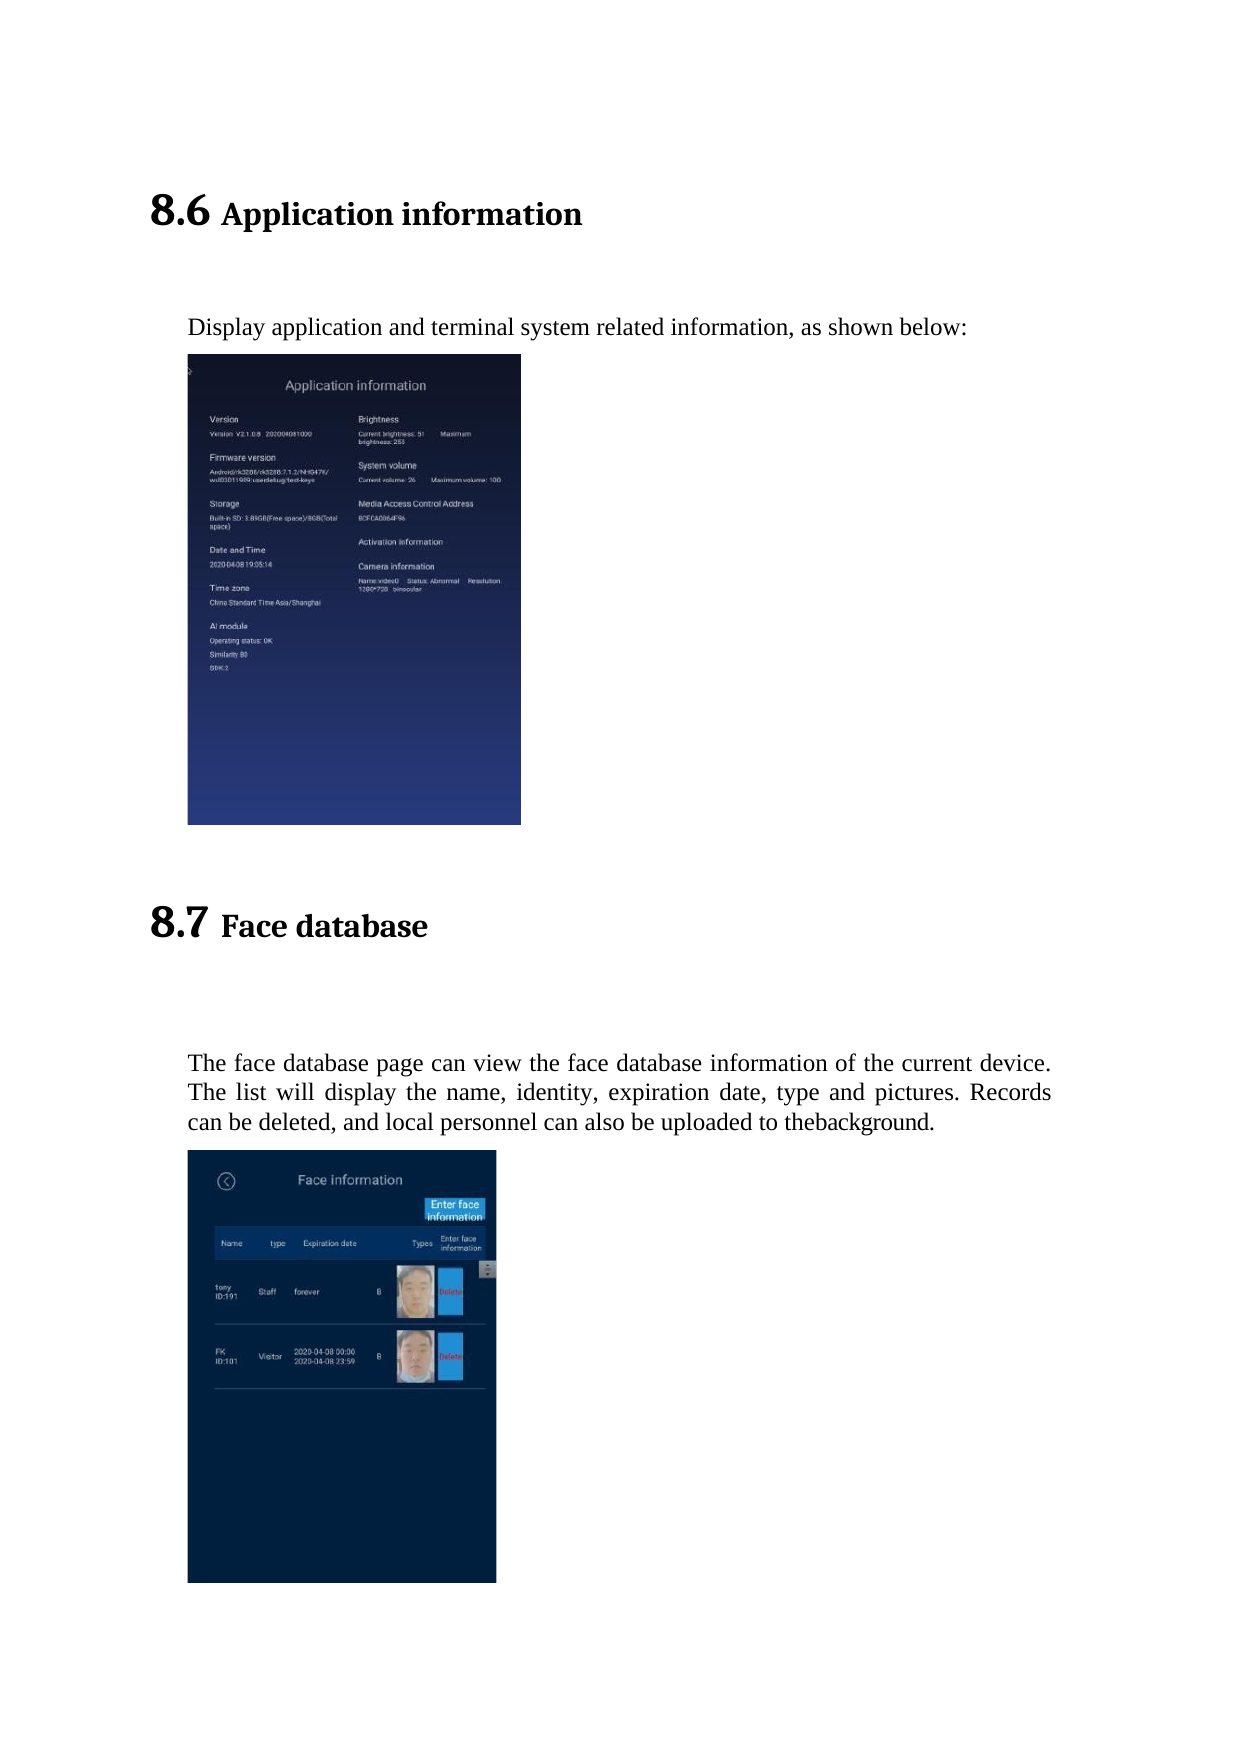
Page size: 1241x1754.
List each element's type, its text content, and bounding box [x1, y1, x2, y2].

picture [187, 1150, 497, 1583]
text Display application and terminal system related information, as shown below: [187, 312, 1176, 341]
picture [187, 354, 521, 825]
text The face database page can view the face database information of the current device. The list will display the name, identity, expiration date, type and pictures. Records can be deleted, and local personnel can also be uploaded to thebackground. [187, 1048, 1053, 1136]
subtitle Application information [150, 184, 1176, 237]
subtitle Face database [150, 896, 1176, 948]
